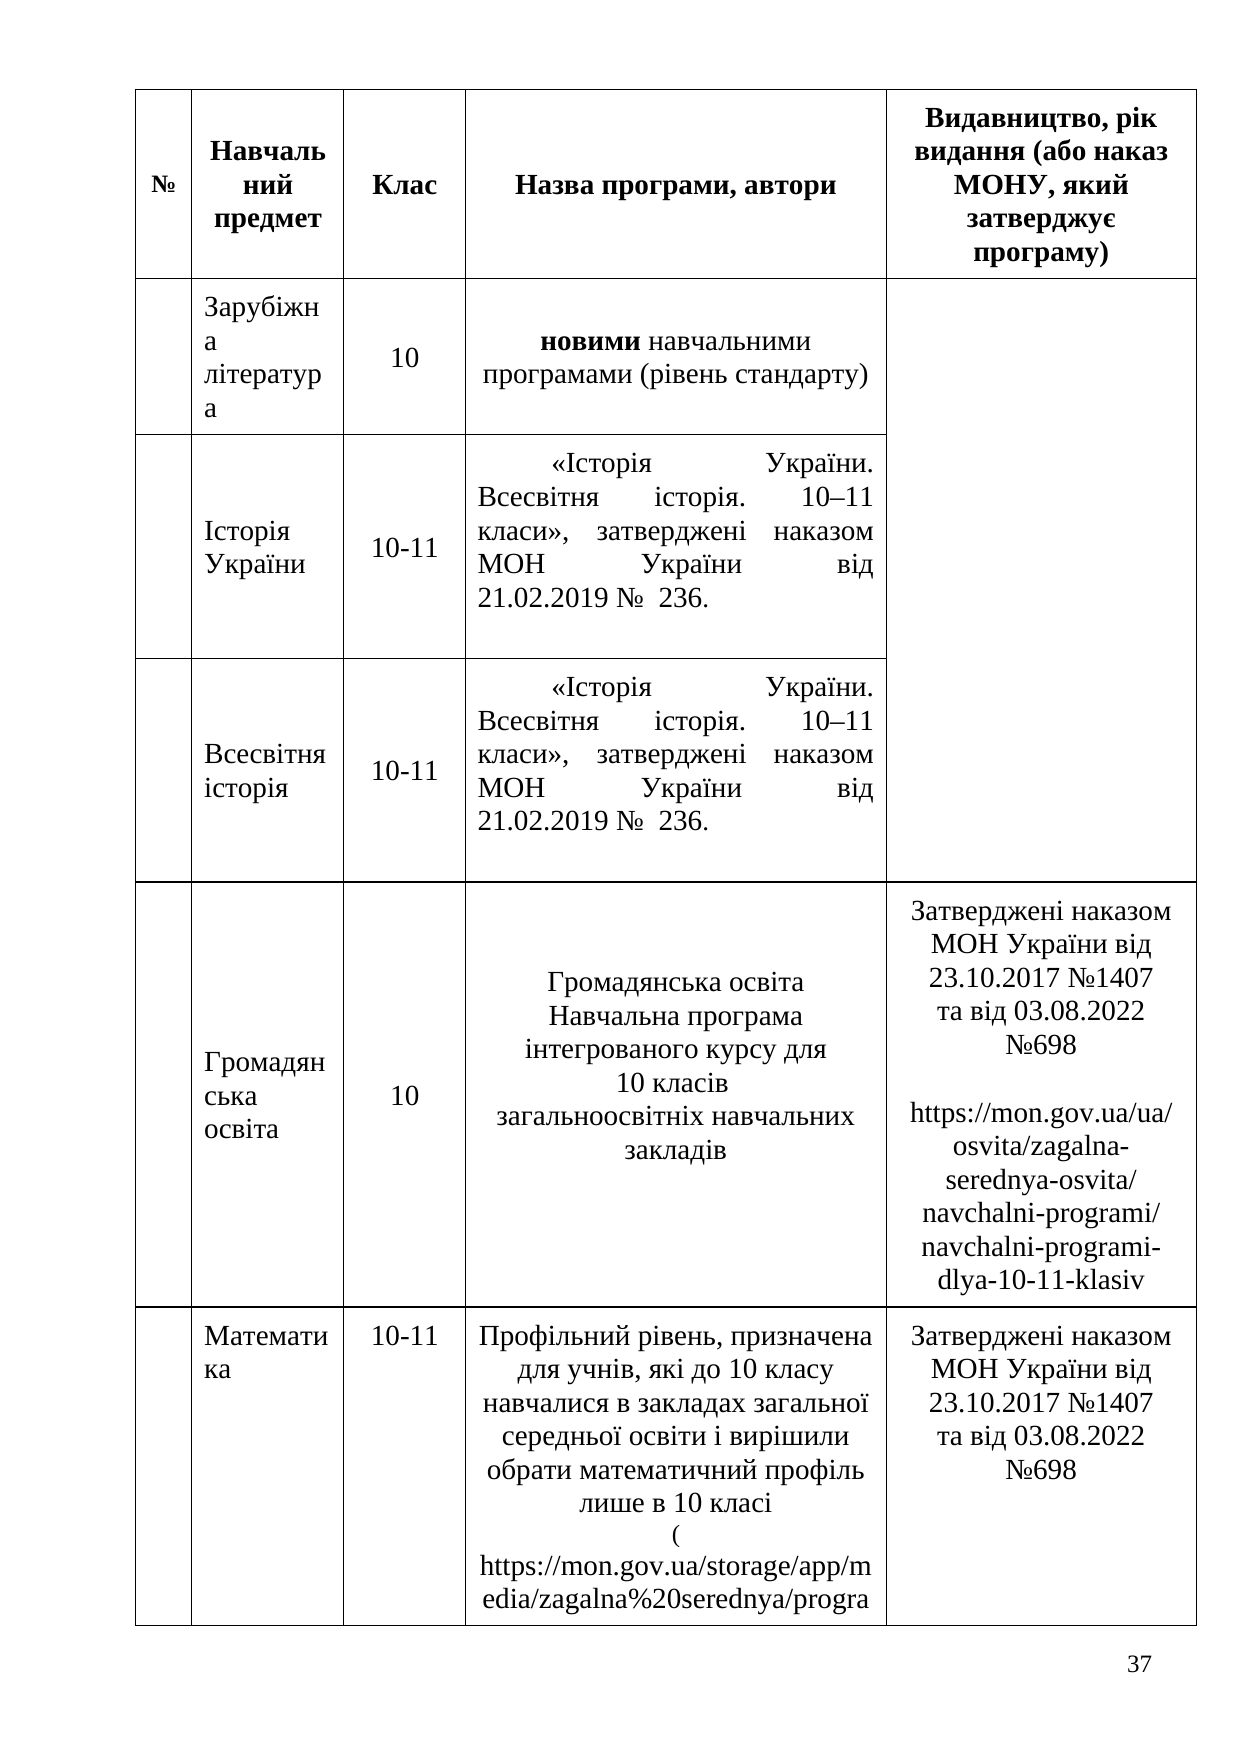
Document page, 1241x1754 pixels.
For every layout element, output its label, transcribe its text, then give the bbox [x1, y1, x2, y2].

table_cell Всесвітня історія [192, 659, 343, 881]
table_cell Математика [192, 1308, 343, 1625]
table_cell «Історія України. Всесвітня історія. 10–11 класи», затверджені наказом МОН України від 21.02.2019 № 236. [466, 659, 886, 881]
table_header Клас [344, 90, 465, 278]
table_header Видавництво, рік видання (або наказ МОНУ, який затверджує програму) [887, 90, 1196, 278]
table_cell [887, 1308, 1196, 1625]
table_header Навчальний предмет [192, 90, 343, 278]
table_cell 10-11 [344, 659, 465, 881]
table_cell [136, 659, 191, 881]
table_header Назва програми, автори [466, 90, 886, 278]
table_cell 10 [344, 883, 465, 1306]
table_cell Громадянська освіта [192, 883, 343, 1306]
table_cell Історія України [192, 435, 343, 658]
table_cell [136, 883, 191, 1306]
table_cell 10 [344, 279, 465, 434]
table_cell «Історія України. Всесвітня історія. 10–11 класи», затверджені наказом МОН України від 21.02.2019 № 236. [466, 435, 886, 658]
table_cell [136, 1308, 191, 1625]
table_cell [136, 279, 191, 434]
table_cell [136, 435, 191, 658]
table_cell Зарубіжна література [192, 279, 343, 434]
table_header № [136, 90, 191, 278]
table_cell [466, 1308, 886, 1625]
table_cell 10-11 [344, 1308, 465, 1625]
table_cell новими навчальними програмами (рівень стандарту) [466, 279, 886, 434]
table_cell Громадянська освіта Навчальна програма інтегрованого курсу для 10 класів загальноосвітніх навчальних закладів [466, 883, 886, 1306]
table_cell 10-11 [344, 435, 465, 658]
